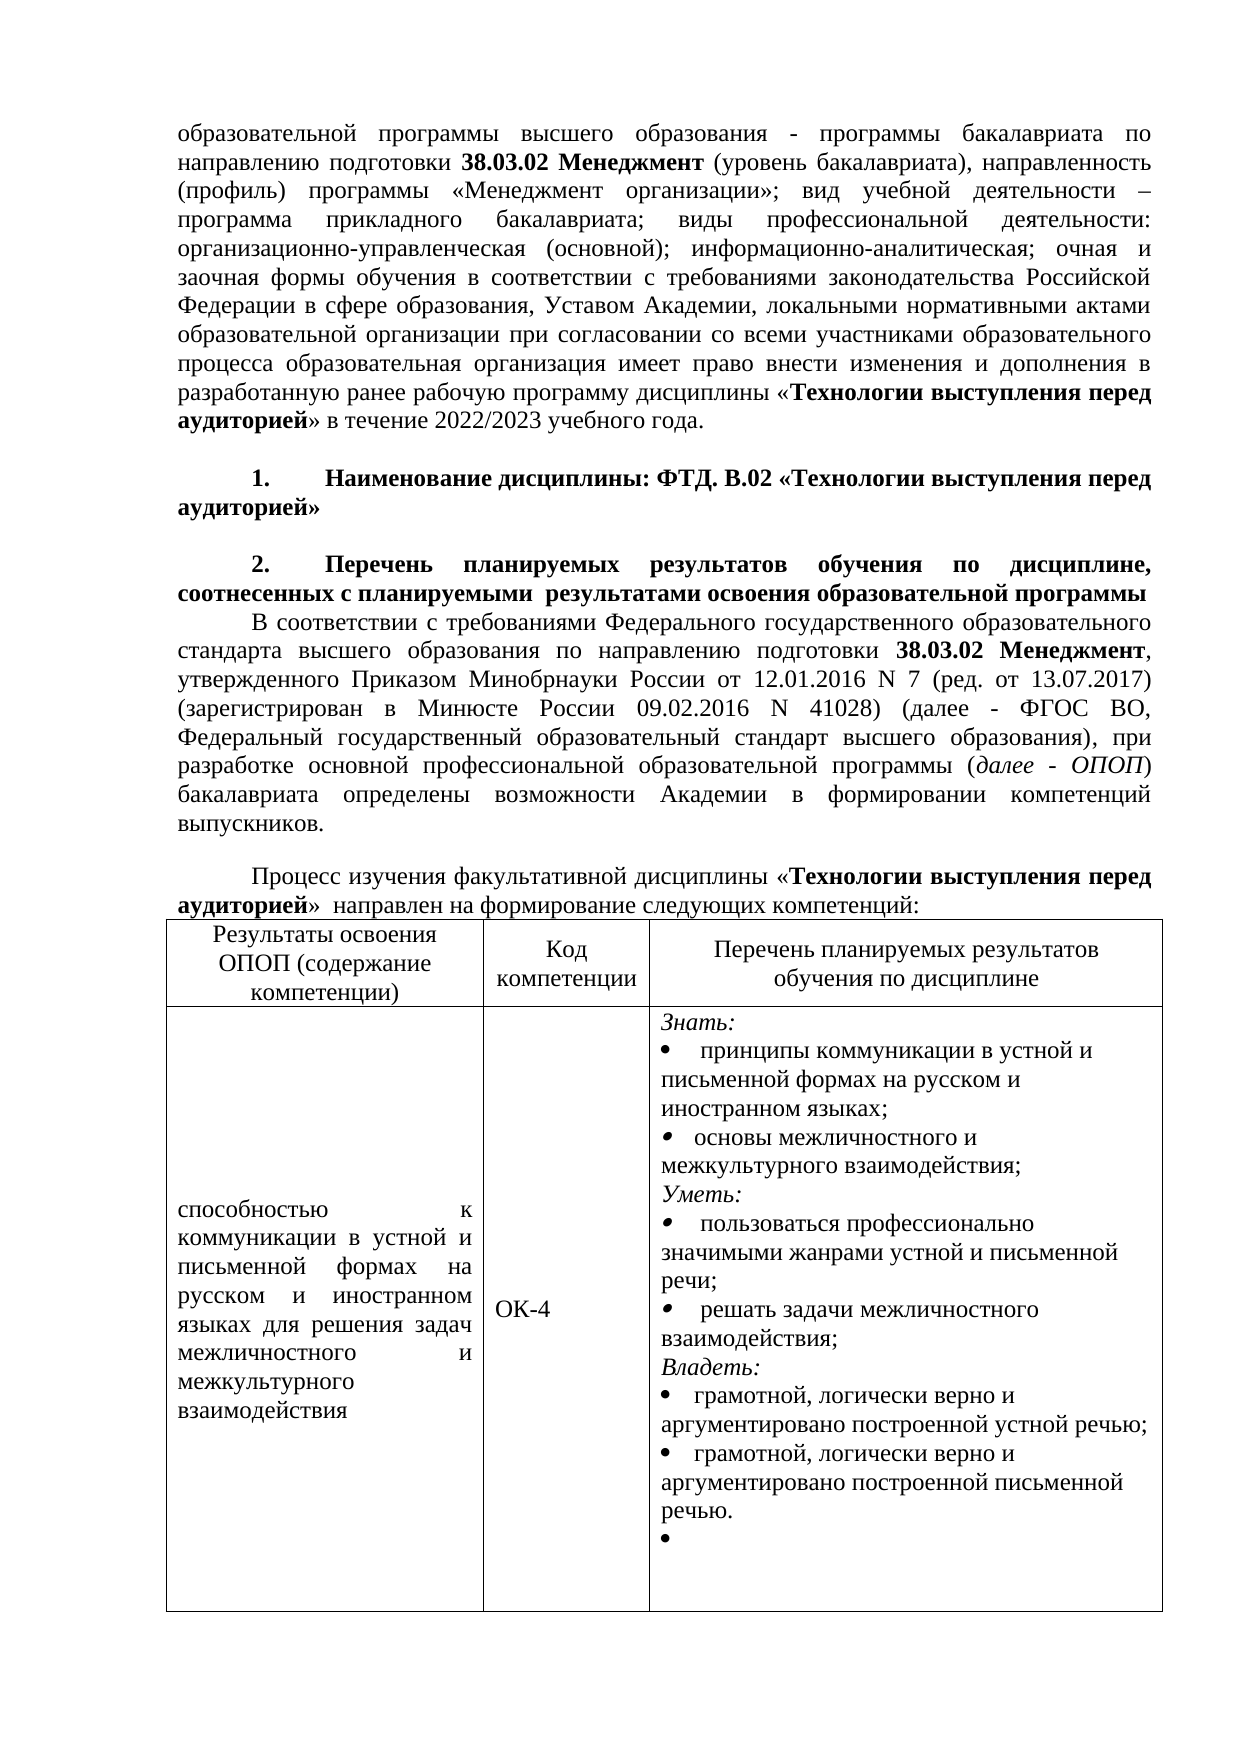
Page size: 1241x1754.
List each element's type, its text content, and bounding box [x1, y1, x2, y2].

table_header Результаты освоения ОПОП (содержание компетенции) [167, 920, 483, 1006]
text В соответствии с требованиями Федерального государственного образовательного стандарта высшего образования по направлению подготовки 38.03.02 Менеджмент, утвержденного Приказом Минобрнауки России от 12.01.2016 N 7 (ред. от 13.07.2017) (зарегистрирован в Минюсте России 09.02.2016 N 41028) (далее - ФГОС ВО, Федеральный государственный образовательный стандарт высшего образования), при разработке основной профессиональной образовательной программы (далее - ОПОП) бакалавриата определены возможности Академии в формировании компетенций выпускников. [177, 607, 1152, 837]
table_cell Знать: принципы коммуникации в устной и письменной формах на русском и иностранном языках; основы межличностного и межкультурного взаимодействия; Уметь: пользоваться профессионально значимыми жанрами устной и письменной речи; решать задачи межличностного взаимодействия; Владеть: грамотной, логически верно и аргументировано построенной устной речью; грамотной, логически верно и аргументировано построенной письменной речью. [650, 1007, 1162, 1611]
table_header Код компетенции [484, 920, 649, 1006]
table_cell ОК-4 [484, 1007, 649, 1611]
text Процесс изучения факультативной дисциплины «Технологии выступления перед аудиторией» направлен на формирование следующих компетенций: [177, 861, 1152, 918]
table_cell способностью к коммуникации в устной и письменной формах на русском и иностранном языках для решения задач межличностного и межкультурного взаимодействия [167, 1007, 483, 1611]
list Наименование дисциплины: ФТД. В.02 «Технологии выступления перед аудиторией» [177, 463, 1152, 521]
table_header Перечень планируемых результатов обучения по дисциплине [650, 920, 1162, 1006]
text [177, 118, 1152, 434]
list Перечень планируемых результатов обучения по дисциплине, соотнесенных с планируемыми результатами освоения образовательной программы [177, 549, 1152, 607]
